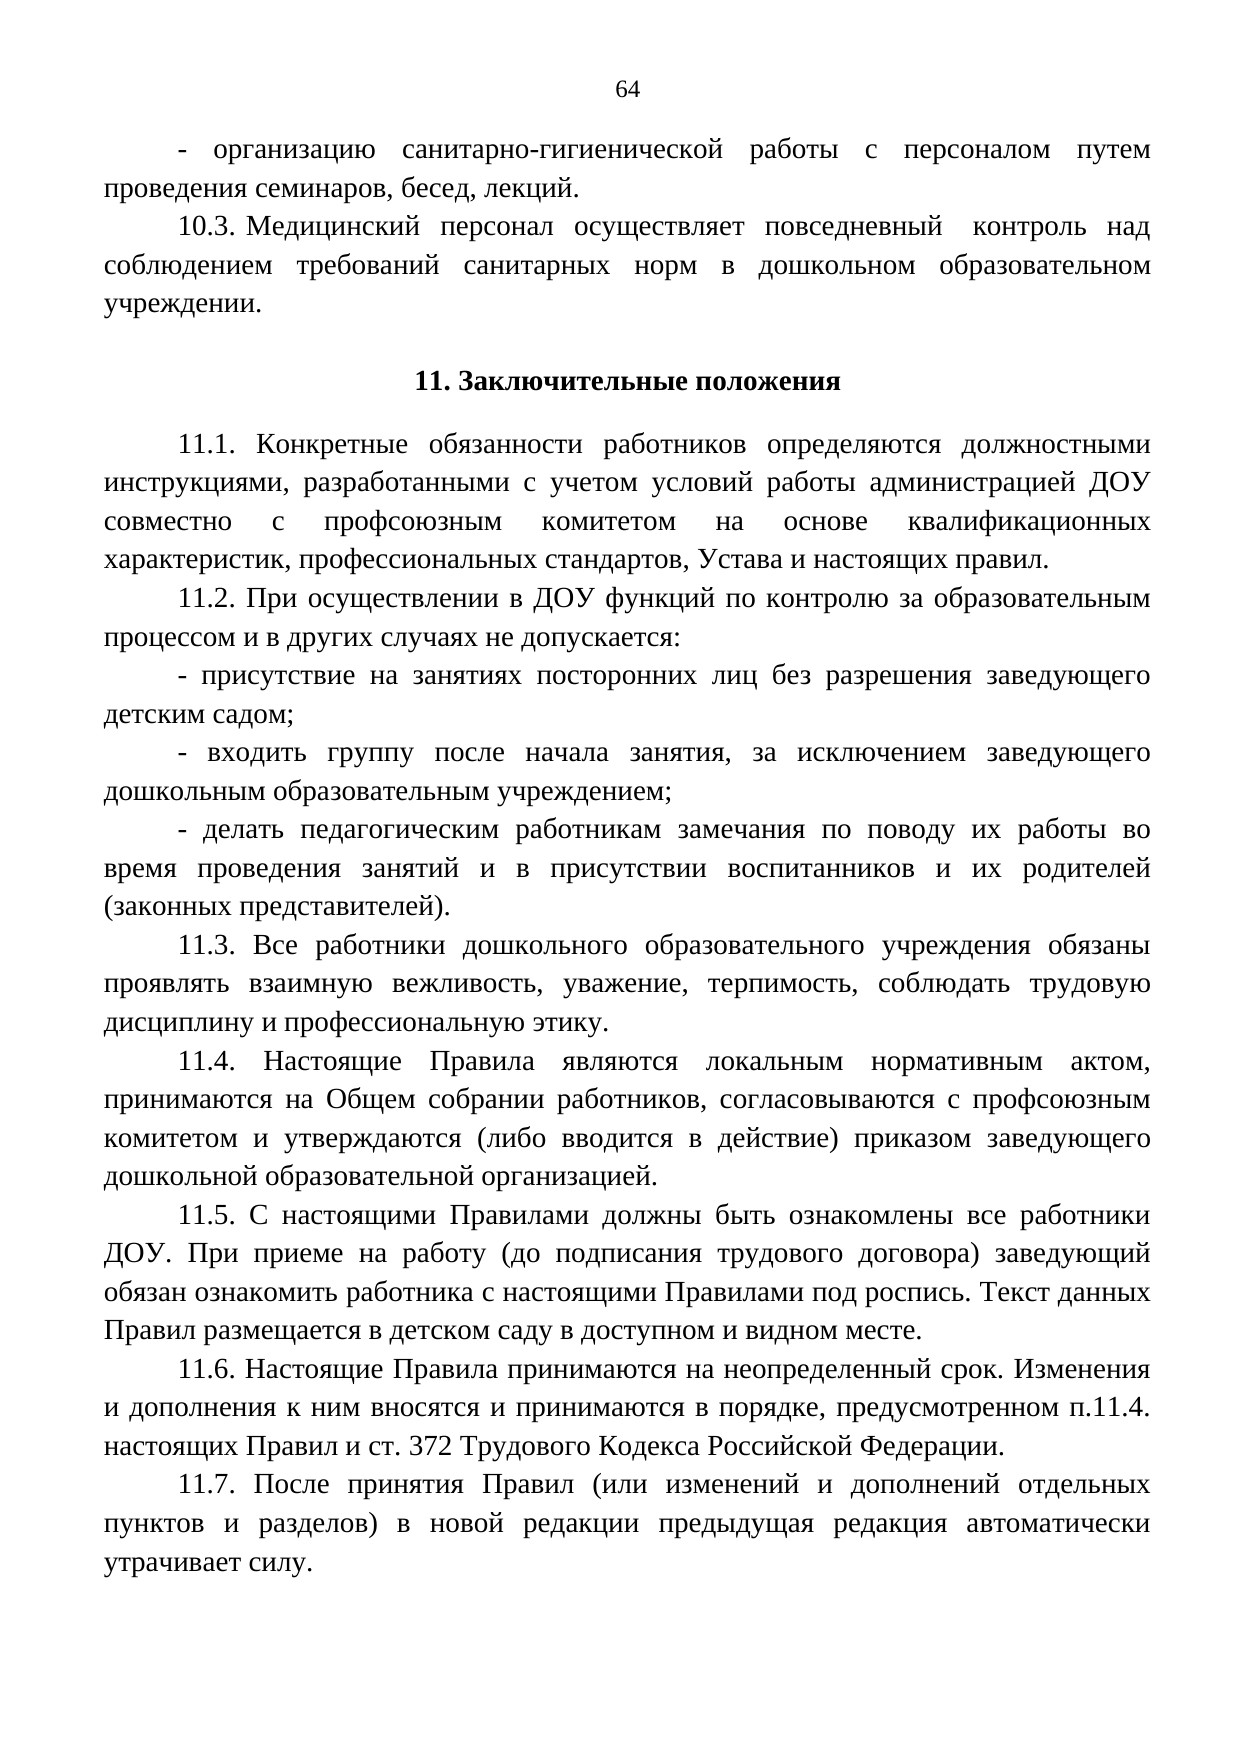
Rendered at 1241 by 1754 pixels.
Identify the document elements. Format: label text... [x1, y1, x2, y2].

text - делать педагогическим работникам замечания по поводу их работы во время проведения занятий и в присутствии воспитанников и их родителей (законных представителей). [103, 811, 1152, 922]
text - входить группу после начала занятия, за исключением заведующего дошкольным образовательным учреждением; [103, 734, 1152, 806]
text 11.5. С настоящими Правилами должны быть ознакомлены все работники ДОУ. При приеме на работу (до подписания трудового договора) заведующий обязан ознакомить работника с настоящими Правилами под роспись. Текст данных Правил размещается в детском саду в доступном и видном месте. [103, 1197, 1152, 1346]
text 11. Заключительные положения [103, 363, 1152, 396]
text 11.4. Настоящие Правила являются локальным нормативным актом, принимаются на Общем собрании работников, согласовываются с профсоюзным комитетом и утверждаются (либо вводится в действие) приказом заведующего дошкольной образовательной организацией. [103, 1043, 1152, 1192]
text 11.7. После принятия Правил (или изменений и дополнений отдельных пунктов и разделов) в новой редакции предыдущая редакция автоматически утрачивает силу. [103, 1467, 1152, 1577]
text 11.3. Все работники дошкольного образовательного учреждения обязаны проявлять взаимную вежливость, уважение, терпимость, соблюдать трудовую дисциплину и профессиональную этику. [103, 927, 1152, 1038]
text - присутствие на занятиях посторонних лиц без разрешения заведующего детским садом; [103, 657, 1152, 729]
text 11.2. При осуществлении в ДОУ функций по контролю за образовательным процессом и в других случаях не допускается: [103, 580, 1152, 652]
text 11.6. Настоящие Правила принимаются на неопределенный срок. Изменения и дополнения к ним вносятся и принимаются в порядке, предусмотренном п.11.4. настоящих Правил и ст. 372 Трудового Кодекса Российской Федерации. [103, 1351, 1152, 1462]
text 11.1. Конкретные обязанности работников определяются должностными инструкциями, разработанными с учетом условий работы администрацией ДОУ совместно с профсоюзным комитетом на основе квалификационных характеристик, профессиональных стандартов, Устава и настоящих правил. [103, 426, 1152, 575]
text 10.3. Медицинский персонал осуществляет повседневный контроль над соблюдением требований санитарных норм в дошкольном образовательном учреждении. [103, 208, 1152, 319]
text - организацию санитарно-гигиенической работы с персоналом путем проведения семинаров, бесед, лекций. [103, 131, 1152, 203]
